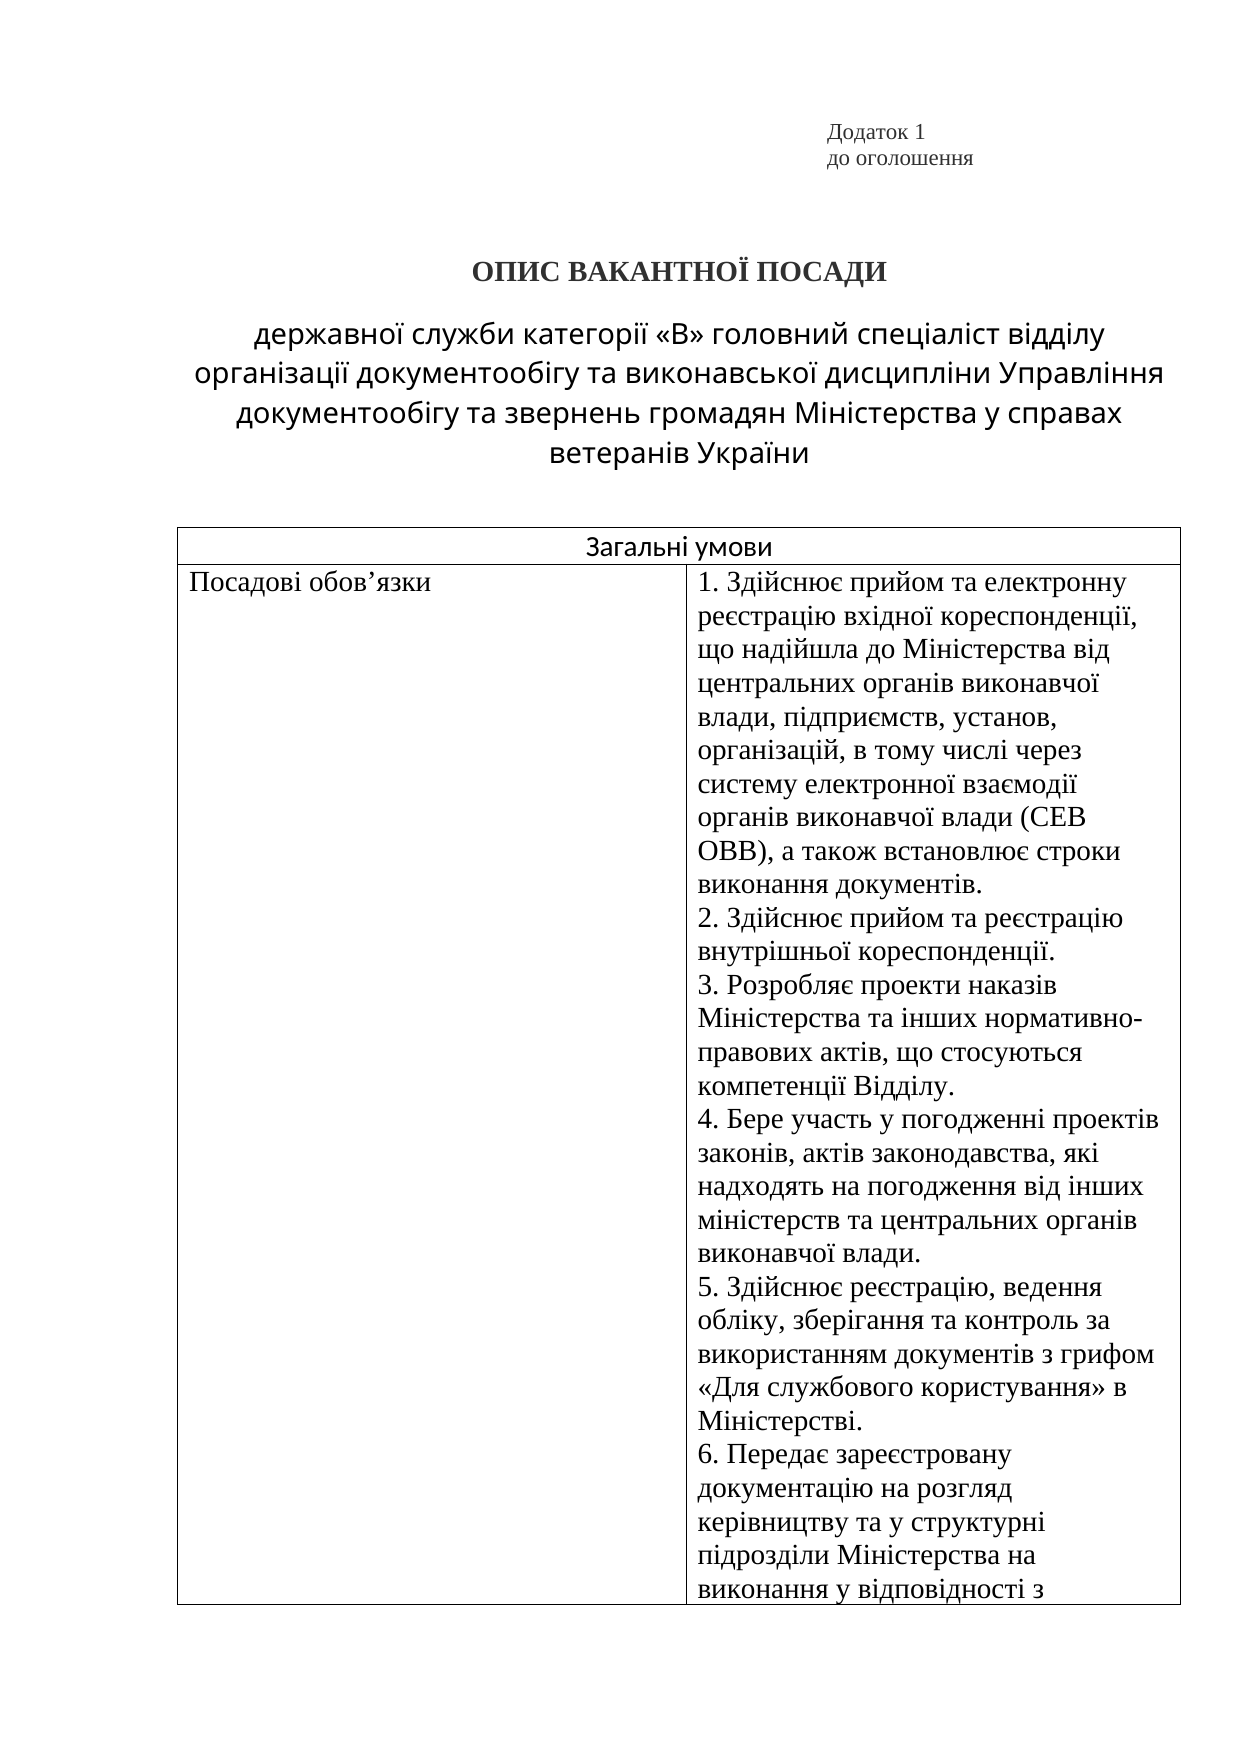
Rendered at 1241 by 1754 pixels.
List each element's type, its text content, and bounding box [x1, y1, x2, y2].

text до оголошення [827, 144, 1181, 171]
table_header Загальні умови [178, 528, 1180, 563]
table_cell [687, 565, 1180, 1604]
text державної служби категорії «В» головний спеціаліст відділу організації документообігу та виконавської дисципліни Управління документообігу та звернень громадян Міністерства у справах ветеранів України [177, 313, 1181, 472]
text Додаток 1 [827, 118, 1181, 144]
table_cell Посадові обов’язки [178, 565, 686, 1604]
text ОПИС ВАКАНТНОЇ ПОСАДИ [177, 254, 1181, 288]
